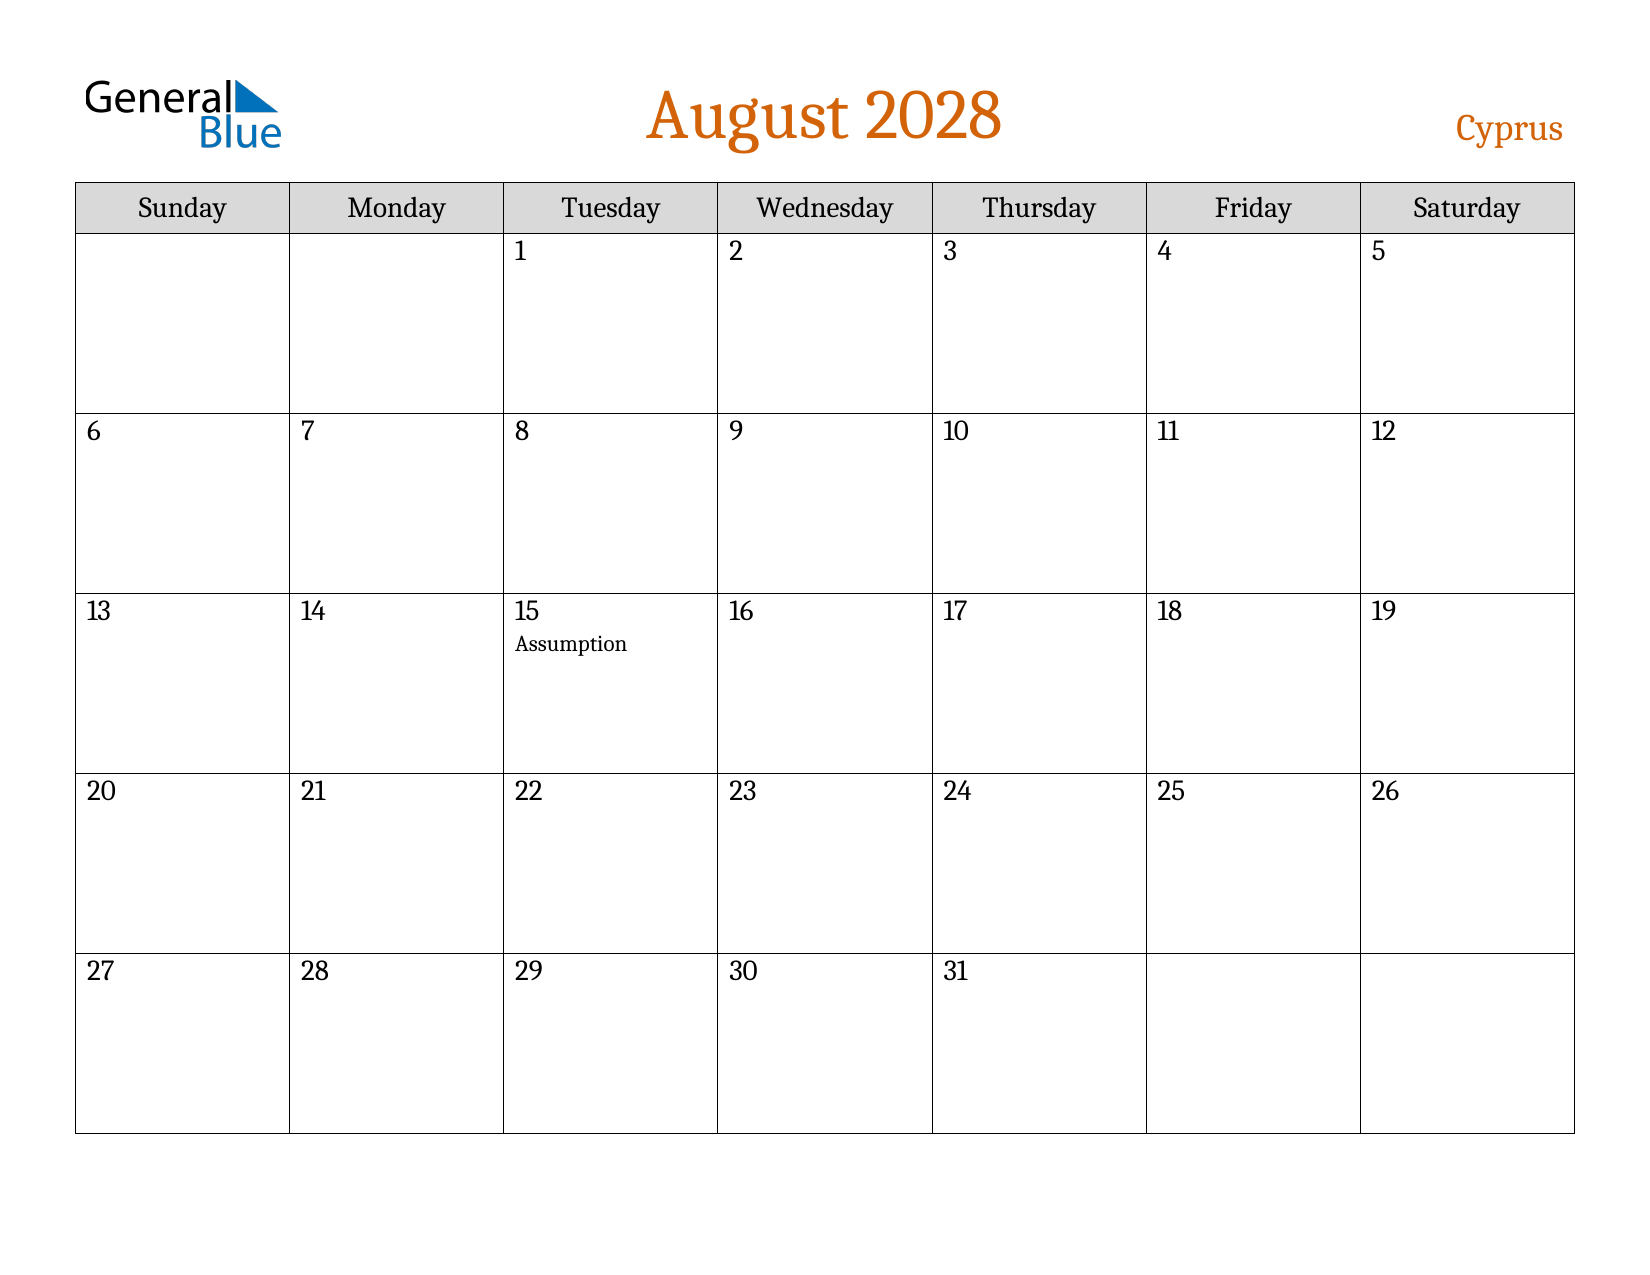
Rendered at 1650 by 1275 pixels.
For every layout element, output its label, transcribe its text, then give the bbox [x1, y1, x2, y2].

table_cell 21 [290, 774, 503, 810]
table_cell Assumption [504, 630, 717, 773]
table_cell 12 [1361, 414, 1574, 450]
table_cell [1147, 630, 1360, 773]
table_header [76, 75, 503, 182]
table_cell [290, 810, 503, 953]
table_cell [933, 810, 1146, 953]
table_cell 9 [718, 414, 932, 450]
table_cell [933, 630, 1146, 773]
table_cell [1147, 990, 1360, 1133]
table_cell 20 [76, 774, 289, 810]
table_cell 27 [76, 954, 289, 990]
table_cell [1147, 270, 1360, 413]
table_cell 16 [718, 594, 932, 630]
table_header Cyprus [1146, 75, 1574, 182]
table_cell 25 [1147, 774, 1360, 810]
table_cell 2 [718, 234, 932, 270]
table_cell [718, 450, 932, 593]
table_cell [1361, 954, 1574, 990]
table_cell Saturday [1361, 183, 1574, 233]
table_cell [933, 270, 1146, 413]
table_cell [1361, 810, 1574, 953]
table_cell Tuesday [504, 183, 717, 233]
table_cell [76, 234, 289, 270]
table_cell [933, 450, 1146, 593]
table_cell [1361, 990, 1574, 1133]
table_cell [76, 270, 289, 413]
table_cell 24 [933, 774, 1146, 810]
table_cell [1147, 810, 1360, 953]
table_cell Monday [290, 183, 503, 233]
table_cell [290, 234, 503, 270]
table_cell [718, 990, 932, 1133]
table_cell 5 [1361, 234, 1574, 270]
table_cell [718, 810, 932, 953]
table_header August 2028 [504, 75, 1146, 182]
picture [86, 80, 281, 148]
table_cell [504, 990, 717, 1133]
table_cell 4 [1147, 234, 1360, 270]
table_cell [76, 630, 289, 773]
table_cell [290, 450, 503, 593]
table_cell [76, 990, 289, 1133]
table_cell 15 [504, 594, 717, 630]
table_cell 22 [504, 774, 717, 810]
table_cell Thursday [933, 183, 1146, 233]
table_cell 10 [933, 414, 1146, 450]
table_cell [76, 450, 289, 593]
table_cell 11 [1147, 414, 1360, 450]
table_cell 6 [76, 414, 289, 450]
table_cell 14 [290, 594, 503, 630]
table_cell [504, 810, 717, 953]
table_cell 8 [504, 414, 717, 450]
table_cell [718, 630, 932, 773]
table_cell 17 [933, 594, 1146, 630]
table_cell [504, 450, 717, 593]
table_cell Friday [1147, 183, 1360, 233]
table_cell [1147, 954, 1360, 990]
table_cell 13 [76, 594, 289, 630]
table_cell [290, 270, 503, 413]
table_cell [1361, 450, 1574, 593]
table_cell 19 [1361, 594, 1574, 630]
table_cell 26 [1361, 774, 1574, 810]
table_cell Sunday [76, 183, 289, 233]
table_cell [1361, 270, 1574, 413]
table_cell 30 [718, 954, 932, 990]
table_cell [290, 990, 503, 1133]
table_cell 28 [290, 954, 503, 990]
table_cell [1147, 450, 1360, 593]
table_cell [718, 270, 932, 413]
table_cell [290, 630, 503, 773]
table_cell 3 [933, 234, 1146, 270]
table_cell 1 [504, 234, 717, 270]
table_cell 29 [504, 954, 717, 990]
table_cell 18 [1147, 594, 1360, 630]
table_cell [504, 270, 717, 413]
table_cell Wednesday [718, 183, 932, 233]
table_cell 7 [290, 414, 503, 450]
table_cell [76, 810, 289, 953]
table_cell [1361, 630, 1574, 773]
table_cell [933, 990, 1146, 1133]
table_cell 23 [718, 774, 932, 810]
table_cell 31 [933, 954, 1146, 990]
